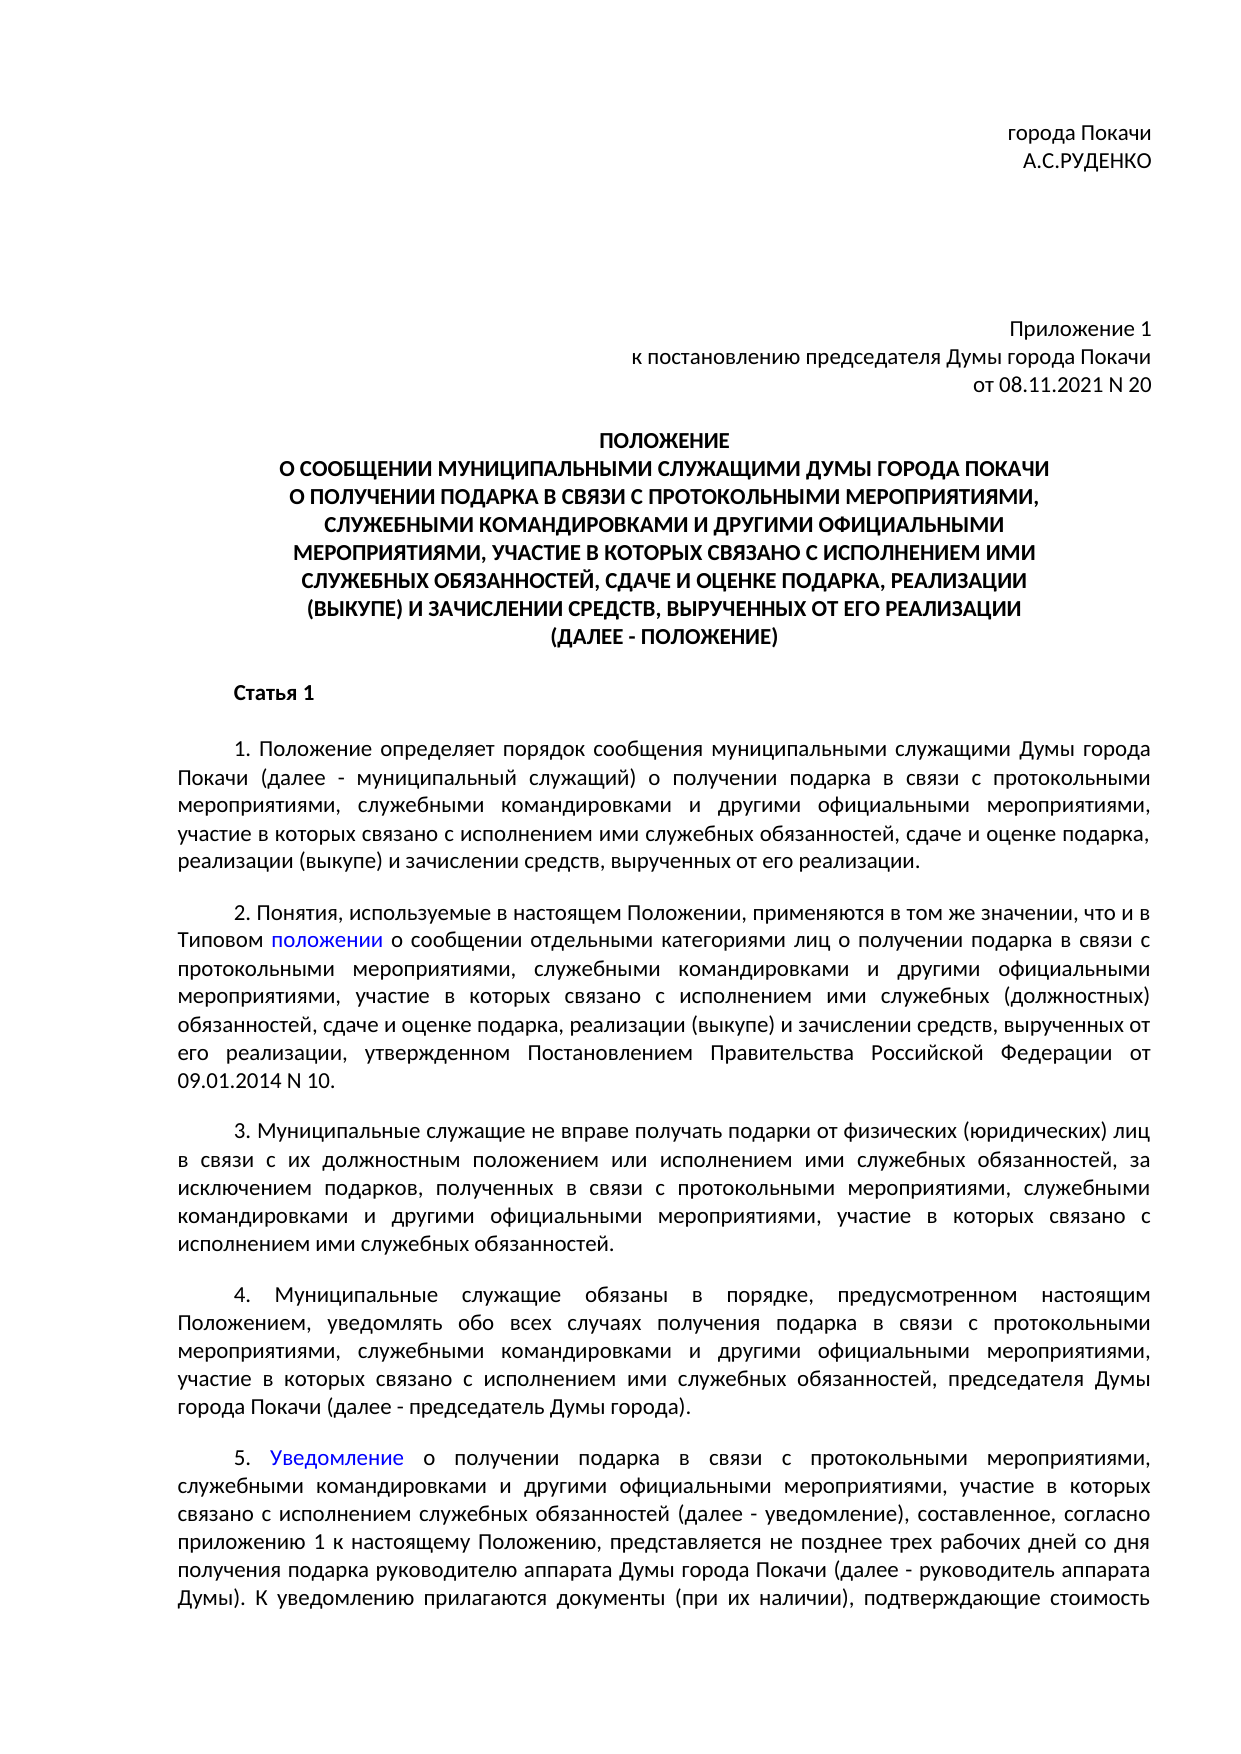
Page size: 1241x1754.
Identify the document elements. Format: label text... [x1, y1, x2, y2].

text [177, 1443, 1152, 1611]
text Приложение 1 [177, 314, 1152, 342]
text 2. Понятия, используемые в настоящем Положении, применяются в том же значении, что и в Типовом положении о сообщении отдельными категориями лиц о получении подарка в связи с протокольными мероприятиями, служебными командировками и другими официальными мероприятиями, участие в которых связано с исполнением ими служебных (должностных) обязанностей, сдаче и оценке подарка, реализации (выкупе) и зачислении средств, вырученных от его реализации, утвержденном Постановлением Правительства Российской Федерации от 09.01.2014 N 10. [177, 898, 1152, 1094]
title МЕРОПРИЯТИЯМИ, УЧАСТИЕ В КОТОРЫХ СВЯЗАНО С ИСПОЛНЕНИЕМ ИМИ [177, 538, 1152, 566]
title Статья 1 [177, 678, 1152, 707]
title О ПОЛУЧЕНИИ ПОДАРКА В СВЯЗИ С ПРОТОКОЛЬНЫМИ МЕРОПРИЯТИЯМИ, [177, 482, 1152, 510]
title (ВЫКУПЕ) И ЗАЧИСЛЕНИИ СРЕДСТВ, ВЫРУЧЕННЫХ ОТ ЕГО РЕАЛИЗАЦИИ [177, 594, 1152, 622]
text от 08.11.2021 N 20 [177, 370, 1152, 398]
text 3. Муниципальные служащие не вправе получать подарки от физических (юридических) лиц в связи с их должностным положением или исполнением ими служебных обязанностей, за исключением подарков, полученных в связи с протокольными мероприятиями, служебными командировками и другими официальными мероприятиями, участие в которых связано с исполнением ими служебных обязанностей. [177, 1117, 1152, 1257]
title О СООБЩЕНИИ МУНИЦИПАЛЬНЫМИ СЛУЖАЩИМИ ДУМЫ ГОРОДА ПОКАЧИ [177, 454, 1152, 482]
title СЛУЖЕБНЫХ ОБЯЗАННОСТЕЙ, СДАЧЕ И ОЦЕНКЕ ПОДАРКА, РЕАЛИЗАЦИИ [177, 566, 1152, 594]
text 4. Муниципальные служащие обязаны в порядке, предусмотренном настоящим Положением, уведомлять обо всех случаях получения подарка в связи с протокольными мероприятиями, служебными командировками и другими официальными мероприятиями, участие в которых связано с исполнением ими служебных обязанностей, председателя Думы города Покачи (далее - председатель Думы города). [177, 1280, 1152, 1420]
title ПОЛОЖЕНИЕ [177, 426, 1152, 454]
text города Покачи [177, 118, 1152, 146]
text 1. Положение определяет порядок сообщения муниципальными служащими Думы города Покачи (далее - муниципальный служащий) о получении подарка в связи с протокольными мероприятиями, служебными командировками и другими официальными мероприятиями, участие в которых связано с исполнением ими служебных обязанностей, сдаче и оценке подарка, реализации (выкупе) и зачислении средств, вырученных от его реализации. [177, 734, 1152, 875]
title (ДАЛЕЕ - ПОЛОЖЕНИЕ) [177, 622, 1152, 651]
title СЛУЖЕБНЫМИ КОМАНДИРОВКАМИ И ДРУГИМИ ОФИЦИАЛЬНЫМИ [177, 510, 1152, 538]
text к постановлению председателя Думы города Покачи [177, 342, 1152, 370]
text А.С.РУДЕНКО [177, 146, 1152, 174]
